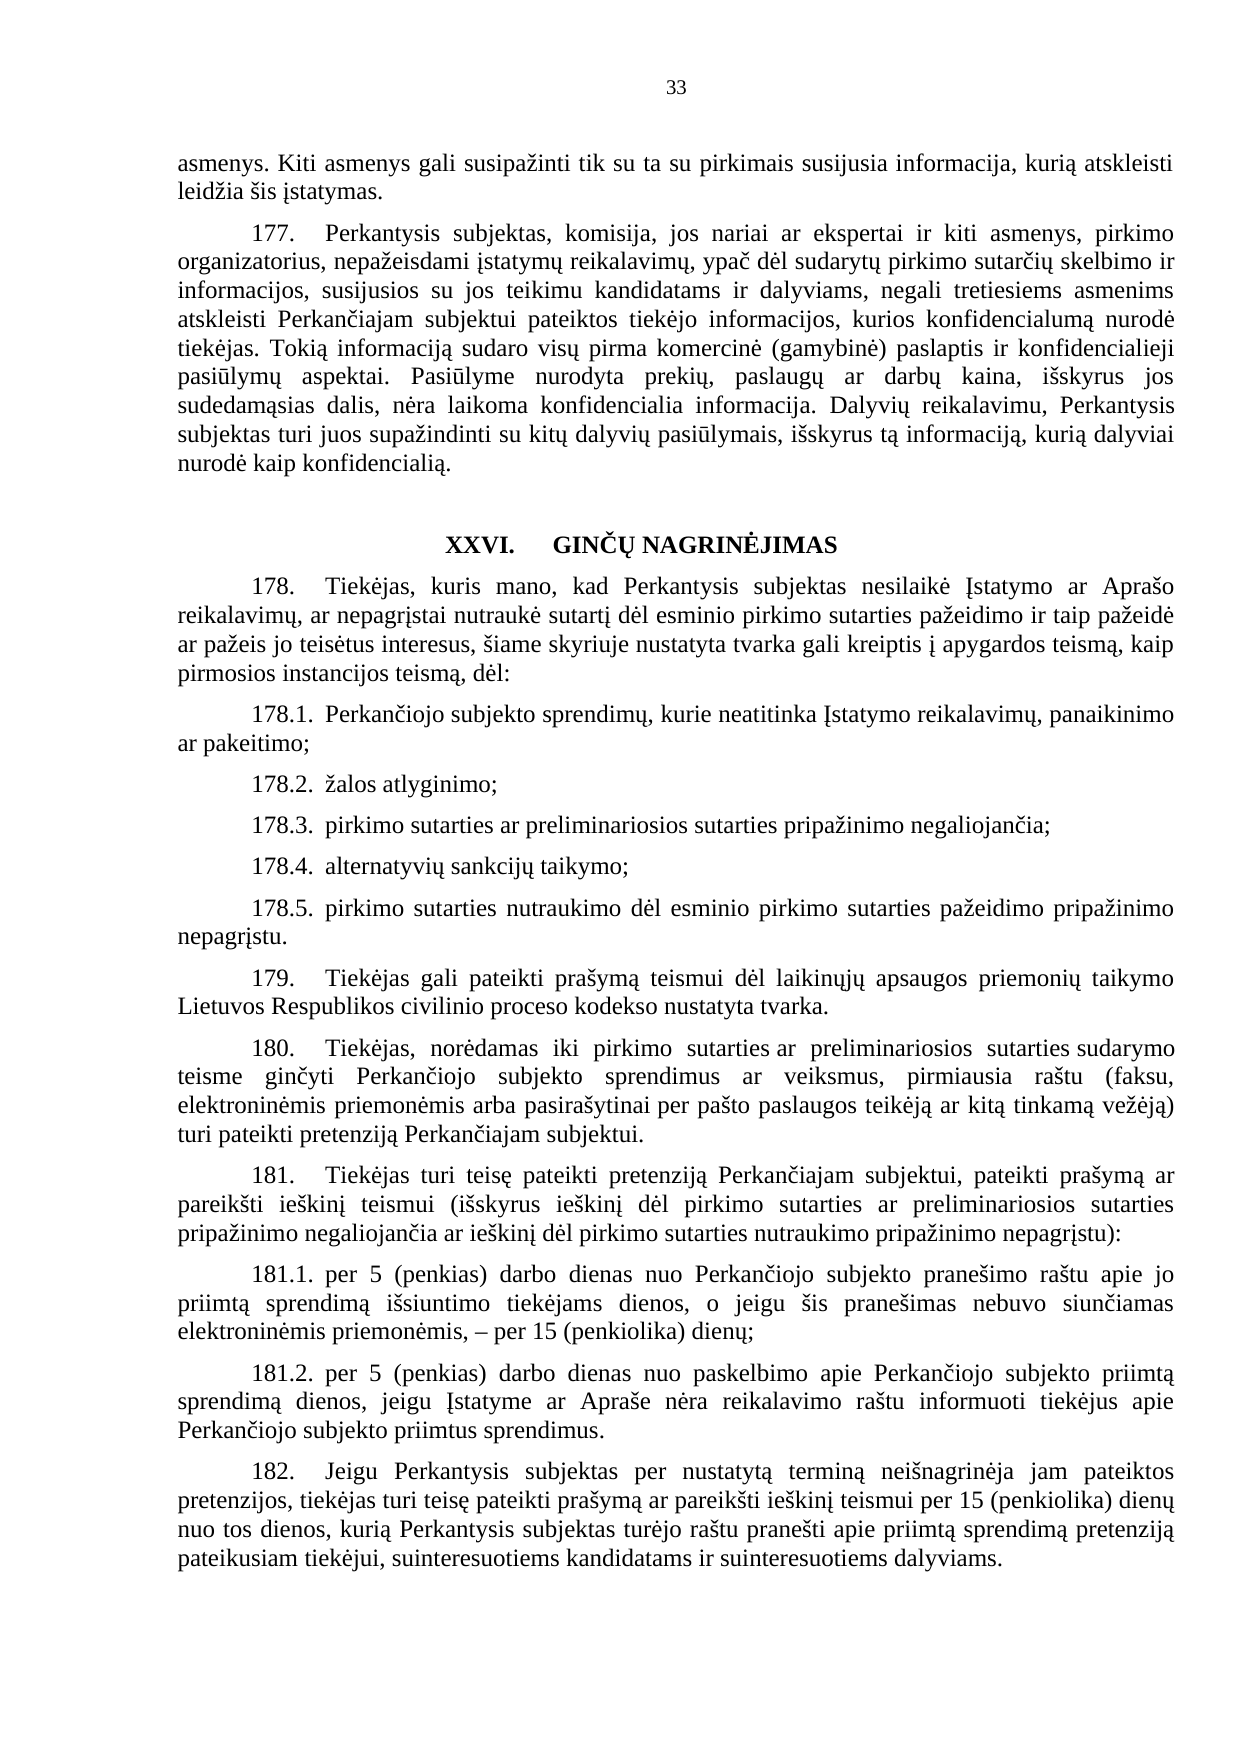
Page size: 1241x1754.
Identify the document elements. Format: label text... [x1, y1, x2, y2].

list alternatyvių sankcijų taikymo; [177, 851, 1175, 880]
subtitle GINČŲ NAGRINĖJIMAS [177, 530, 1175, 559]
list pirkimo sutarties ar preliminariosios sutarties pripažinimo negaliojančia; [177, 810, 1175, 839]
list Tiekėjas, norėdamas iki pirkimo sutarties ar preliminariosios sutarties sudarymo teisme ginčyti Perkančiojo subjekto sprendimus ar veiksmus, pirmiausia raštu (faksu, elektroninėmis priemonėmis arba pasirašytinai per pašto paslaugos teikėją ar kitą tinkamą vežėją) turi pateikti pretenziją Perkančiajam subjektui. [177, 1033, 1175, 1148]
list Tiekėjas turi teisę pateikti pretenziją Perkančiajam subjektui, pateikti prašymą ar pareikšti ieškinį teismui (išskyrus ieškinį dėl pirkimo sutarties ar preliminariosios sutarties pripažinimo negaliojančia ar ieškinį dėl pirkimo sutarties nutraukimo pripažinimo nepagrįstu): [177, 1160, 1175, 1246]
list per 5 (penkias) darbo dienas nuo paskelbimo apie Perkančiojo subjekto priimtą sprendimą dienos, jeigu Įstatyme ar Apraše nėra reikalavimo raštu informuoti tiekėjus apie Perkančiojo subjekto priimtus sprendimus. [177, 1358, 1175, 1444]
list Jeigu Perkantysis subjektas per nustatytą terminą neišnagrinėja jam pateiktos pretenzijos, tiekėjas turi teisę pateikti prašymą ar pareikšti ieškinį teismui per 15 (penkiolika) dienų nuo tos dienos, kurią Perkantysis subjektas turėjo raštu pranešti apie priimtą sprendimą pretenziją pateikusiam tiekėjui, suinteresuotiems kandidatams ir suinteresuotiems dalyviams. [177, 1456, 1175, 1571]
list Perkantysis subjektas, komisija, jos nariai ar ekspertai ir kiti asmenys, pirkimo organizatorius, nepažeisdami įstatymų reikalavimų, ypač dėl sudarytų pirkimo sutarčių skelbimo ir informacijos, susijusios su jos teikimu kandidatams ir dalyviams, negali tretiesiems asmenims atskleisti Perkančiajam subjektui pateiktos tiekėjo informacijos, kurios konfidencialumą nurodė tiekėjas. Tokią informaciją sudaro visų pirma komercinė (gamybinė) paslaptis ir konfidencialieji pasiūlymų aspektai. Pasiūlyme nurodyta prekių, paslaugų ar darbų kaina, išskyrus jos sudedamąsias dalis, nėra laikoma konfidencialia informacija. Dalyvių reikalavimu, Perkantysis subjektas turi juos supažindinti su kitų dalyvių pasiūlymais, išskyrus tą informaciją, kurią dalyviai nurodė kaip konfidencialią. [177, 218, 1175, 476]
list pirkimo sutarties nutraukimo dėl esminio pirkimo sutarties pažeidimo pripažinimo nepagrįstu. [177, 893, 1175, 950]
list Tiekėjas gali pateikti prašymą teismui dėl laikinųjų apsaugos priemonių taikymo Lietuvos Respublikos civilinio proceso kodekso nustatyta tvarka. [177, 963, 1175, 1020]
list Tiekėjas, kuris mano, kad Perkantysis subjektas nesilaikė Įstatymo ar Aprašo reikalavimų, ar nepagrįstai nutraukė sutartį dėl esminio pirkimo sutarties pažeidimo ir taip pažeidė ar pažeis jo teisėtus interesus, šiame skyriuje nustatyta tvarka gali kreiptis į apygardos teismą, kaip pirmosios instancijos teismą, dėl: [177, 571, 1175, 686]
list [177, 148, 1175, 205]
list žalos atlyginimo; [177, 769, 1175, 798]
list Perkančiojo subjekto sprendimų, kurie neatitinka Įstatymo reikalavimų, panaikinimo ar pakeitimo; [177, 699, 1175, 756]
list per 5 (penkias) darbo dienas nuo Perkančiojo subjekto pranešimo raštu apie jo priimtą sprendimą išsiuntimo tiekėjams dienos, o jeigu šis pranešimas nebuvo siunčiamas elektroninėmis priemonėmis, – per 15 (penkiolika) dienų; [177, 1259, 1175, 1345]
